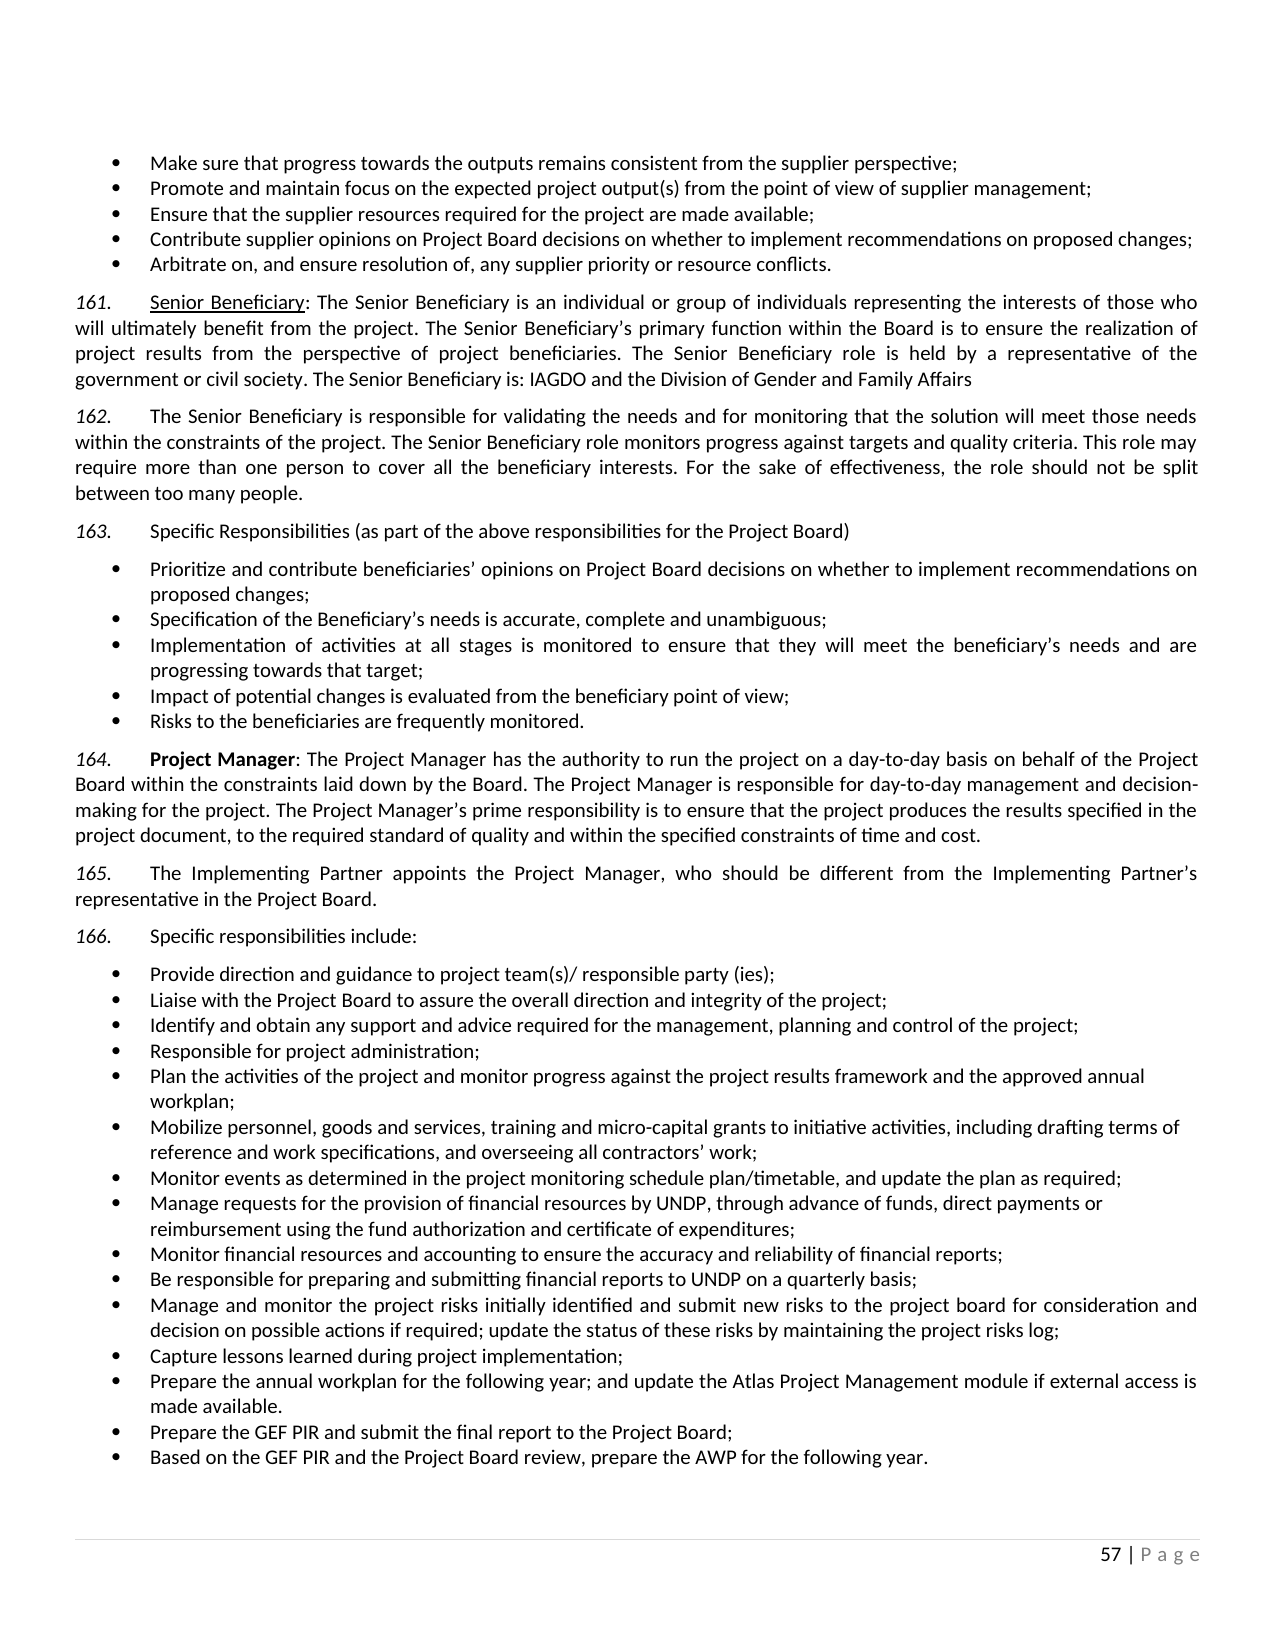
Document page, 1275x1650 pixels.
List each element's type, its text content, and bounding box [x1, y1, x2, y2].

list Prepare the GEF PIR and submit the final report to the Project Board; [112, 1419, 1200, 1444]
list Be responsible for preparing and submitting financial reports to UNDP on a quarterly basis; [112, 1267, 1200, 1292]
list Senior Beneficiary: The Senior Beneficiary is an individual or group of individuals representing the interests of those who will ultimately benefit from the project. The Senior Beneficiary’s primary function within the Board is to ensure the realization of project results from the perspective of project beneficiaries. The Senior Beneficiary role is held by a representative of the government or civil society. The Senior Beneficiary is: IAGDO and the Division of Gender and Family Affairs [75, 289, 1200, 391]
list Responsible for project administration; [112, 1038, 1200, 1063]
list Prioritize and contribute beneficiaries’ opinions on Project Board decisions on whether to implement recommendations on proposed changes; [112, 556, 1200, 607]
list Provide direction and guidance to project team(s)/ responsible party (ies); [112, 962, 1200, 987]
list Based on the GEF PIR and the Project Board review, prepare the AWP for the following year. [112, 1444, 1200, 1470]
list Promote and maintain focus on the expected project output(s) from the point of view of supplier management; [112, 175, 1200, 201]
list Impact of potential changes is evaluated from the beneficiary point of view; [112, 683, 1200, 708]
list Plan the activities of the project and monitor progress against the project results framework and the approved annual workplan; [112, 1063, 1200, 1114]
list Capture lessons learned during project implementation; [112, 1343, 1200, 1368]
list Liaise with the Project Board to assure the overall direction and integrity of the project; [112, 987, 1200, 1012]
list Project Manager: The Project Manager has the authority to run the project on a day-to-day basis on behalf of the Project Board within the constraints laid down by the Board. The Project Manager is responsible for day-to-day management and decision-making for the project. The Project Manager’s prime responsibility is to ensure that the project produces the results specified in the project document, to the required standard of quality and within the specified constraints of time and cost. [75, 746, 1200, 848]
list Arbitrate on, and ensure resolution of, any supplier priority or resource conflicts. [112, 252, 1200, 277]
list Contribute supplier opinions on Project Board decisions on whether to implement recommendations on proposed changes; [112, 226, 1200, 252]
list Identify and obtain any support and advice required for the management, planning and control of the project; [112, 1012, 1200, 1038]
list Specification of the Beneficiary’s needs is accurate, complete and unambiguous; [112, 607, 1200, 632]
list Manage requests for the provision of financial resources by UNDP, through advance of funds, direct payments or reimbursement using the fund authorization and certificate of expenditures; [112, 1190, 1200, 1241]
list The Implementing Partner appoints the Project Manager, who should be different from the Implementing Partner’s representative in the Project Board. [75, 860, 1200, 911]
list Specific Responsibilities (as part of the above responsibilities for the Project Board) [75, 518, 1200, 543]
list Monitor financial resources and accounting to ensure the accuracy and reliability of financial reports; [112, 1241, 1200, 1267]
list Manage and monitor the project risks initially identified and submit new risks to the project board for consideration and decision on possible actions if required; update the status of these risks by maintaining the project risks log; [112, 1292, 1200, 1343]
list Ensure that the supplier resources required for the project are made available; [112, 201, 1200, 226]
list The Senior Beneficiary is responsible for validating the needs and for monitoring that the solution will meet those needs within the constraints of the project. The Senior Beneficiary role monitors progress against targets and quality criteria. This role may require more than one person to cover all the beneficiary interests. For the sake of effectiveness, the role should not be split between too many people. [75, 404, 1200, 505]
list Risks to the beneficiaries are frequently monitored. [112, 708, 1200, 734]
list Make sure that progress towards the outputs remains consistent from the supplier perspective; [112, 150, 1200, 175]
list Monitor events as determined in the project monitoring schedule plan/timetable, and update the plan as required; [112, 1165, 1200, 1190]
list Mobilize personnel, goods and services, training and micro-capital grants to initiative activities, including drafting terms of reference and work specifications, and overseeing all contractors’ work; [112, 1114, 1200, 1165]
list Prepare the annual workplan for the following year; and update the Atlas Project Management module if external access is made available. [112, 1368, 1200, 1419]
list Implementation of activities at all stages is monitored to ensure that they will meet the beneficiary’s needs and are progressing towards that target; [112, 632, 1200, 683]
list Specific responsibilities include: [75, 924, 1200, 949]
